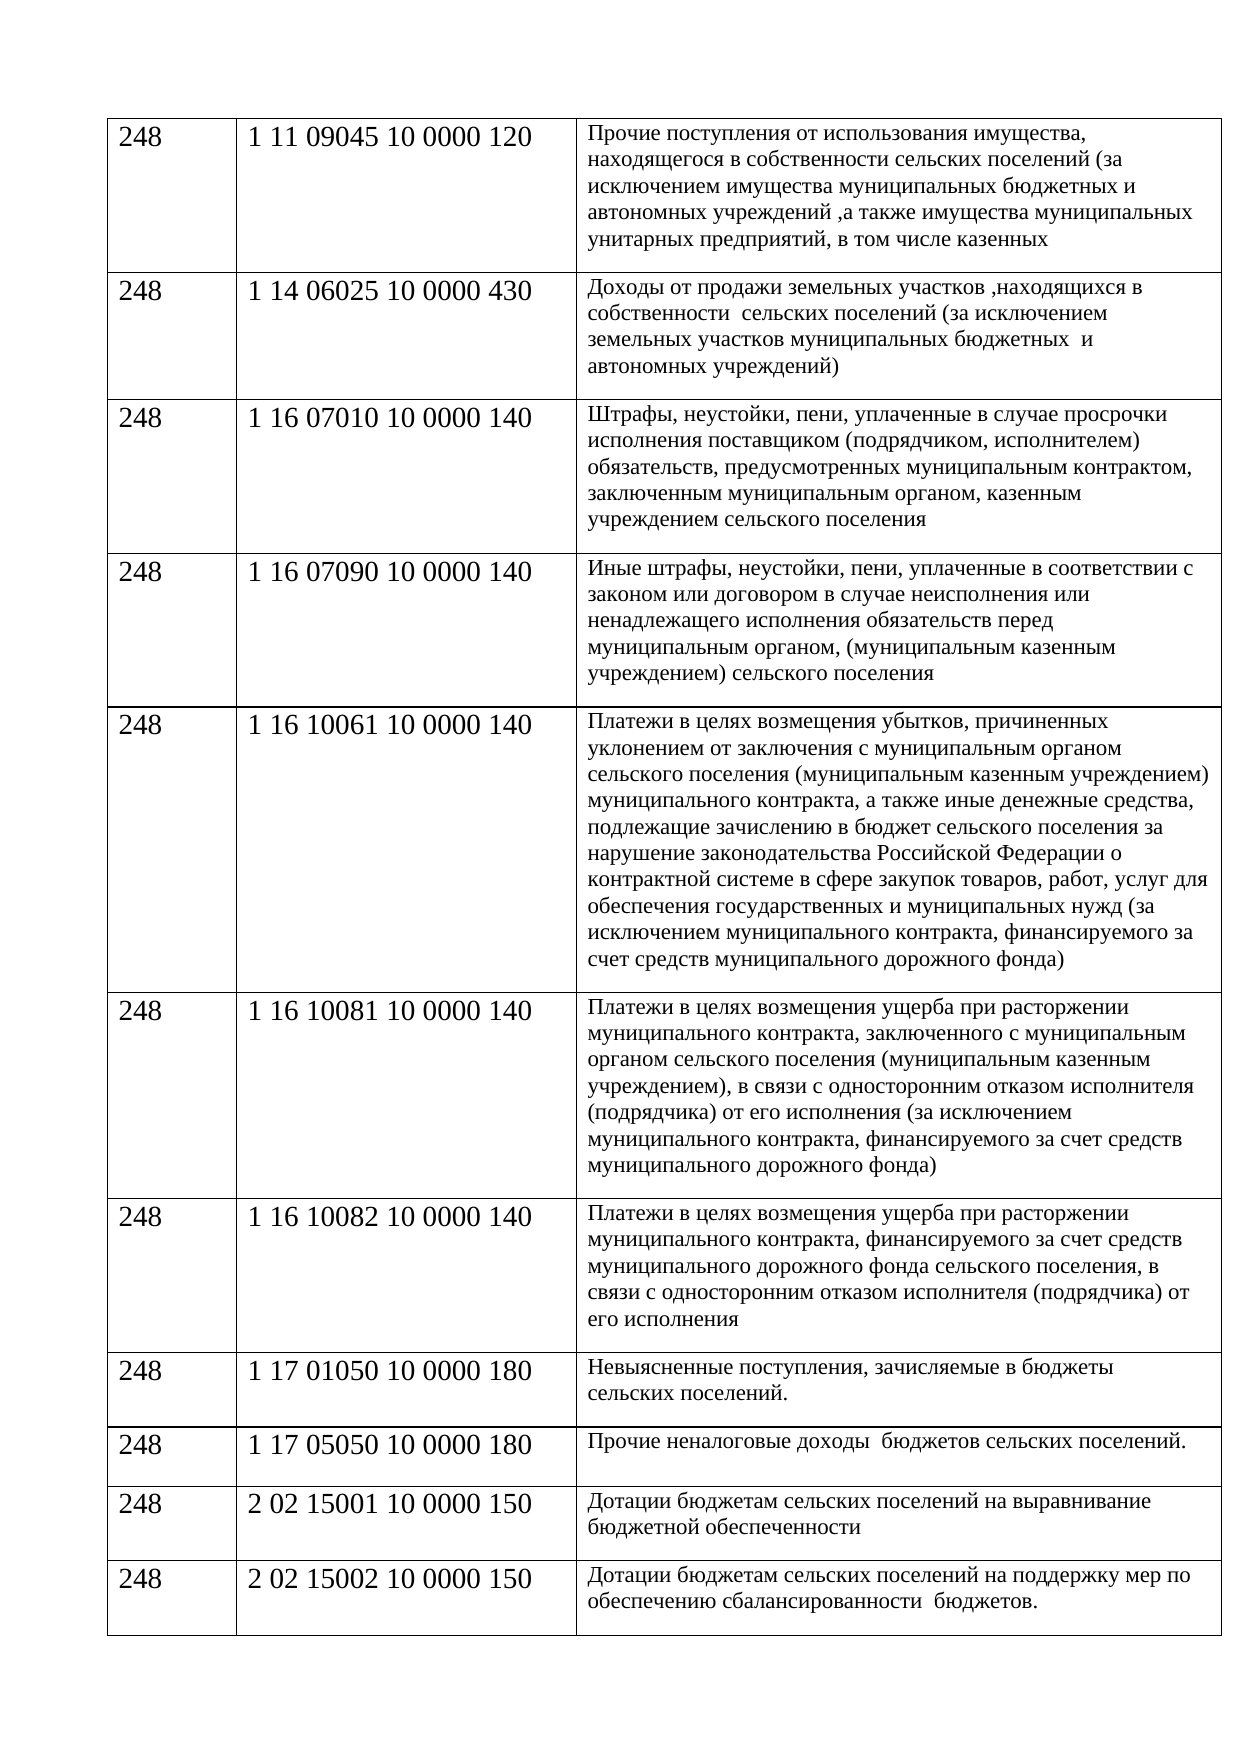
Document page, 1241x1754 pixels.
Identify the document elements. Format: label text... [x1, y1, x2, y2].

table_cell 1 17 01050 10 0000 180 [237, 1353, 576, 1426]
table_cell 248 [108, 554, 236, 706]
table_cell 248 [108, 1561, 236, 1635]
table_cell 1 11 09045 10 0000 120 [237, 119, 576, 272]
table_cell Прочие поступления от использования имущества, находящегося в собственности сельских поселений (за исключением имущества муниципальных бюджетных и автономных учреждений ,а также имущества муниципальных унитарных предприятий, в том числе казенных [577, 119, 1221, 272]
table_cell 248 [108, 119, 236, 272]
table_cell Дотации бюджетам сельских поселений на выравнивание бюджетной обеспеченности [577, 1487, 1221, 1560]
table_cell 1 16 07010 10 0000 140 [237, 400, 576, 553]
table_cell Прочие неналоговые доходы бюджетов сельских поселений. [577, 1428, 1221, 1486]
table_cell 248 [108, 1428, 236, 1486]
table_cell 248 [108, 1353, 236, 1426]
table_cell 1 16 10061 10 0000 140 [237, 708, 576, 992]
table_cell 1 16 10081 10 0000 140 [237, 993, 576, 1198]
table_cell Платежи в целях возмещения ущерба при расторжении муниципального контракта, заключенного с муниципальным органом сельского поселения (муниципальным казенным учреждением), в связи с односторонним отказом исполнителя (подрядчика) от его исполнения (за исключением муниципального контракта, финансируемого за счет средств муниципального дорожного фонда) [577, 993, 1221, 1198]
table_cell 1 14 06025 10 0000 430 [237, 273, 576, 399]
table_cell Иные штрафы, неустойки, пени, уплаченные в соответствии с законом или договором в случае неисполнения или ненадлежащего исполнения обязательств перед муниципальным органом, (муниципальным казенным учреждением) сельского поселения [577, 554, 1221, 706]
table_cell 1 17 05050 10 0000 180 [237, 1428, 576, 1486]
table_cell Невыясненные поступления, зачисляемые в бюджеты сельских поселений. [577, 1353, 1221, 1426]
table_cell Доходы от продажи земельных участков ,находящихся в собственности сельских поселений (за исключением земельных участков муниципальных бюджетных и автономных учреждений) [577, 273, 1221, 399]
table_cell 248 [108, 1199, 236, 1352]
table_cell Платежи в целях возмещения ущерба при расторжении муниципального контракта, финансируемого за счет средств муниципального дорожного фонда сельского поселения, в связи с односторонним отказом исполнителя (подрядчика) от его исполнения [577, 1199, 1221, 1352]
table_cell 1 16 07090 10 0000 140 [237, 554, 576, 706]
table_cell 2 02 15001 10 0000 150 [237, 1487, 576, 1560]
table_cell Дотации бюджетам сельских поселений на поддержку мер по обеспечению сбалансированности бюджетов. [577, 1561, 1221, 1635]
table_cell 248 [108, 708, 236, 992]
table_cell 248 [108, 993, 236, 1198]
table_cell 248 [108, 1487, 236, 1560]
table_cell Платежи в целях возмещения убытков, причиненных уклонением от заключения с муниципальным органом сельского поселения (муниципальным казенным учреждением) муниципального контракта, а также иные денежные средства, подлежащие зачислению в бюджет сельского поселения за нарушение законодательства Российской Федерации о контрактной системе в сфере закупок товаров, работ, услуг для обеспечения государственных и муниципальных нужд (за исключением муниципального контракта, финансируемого за счет средств муниципального дорожного фонда) [577, 708, 1221, 992]
table_cell Штрафы, неустойки, пени, уплаченные в случае просрочки исполнения поставщиком (подрядчиком, исполнителем) обязательств, предусмотренных муниципальным контрактом, заключенным муниципальным органом, казенным учреждением сельского поселения [577, 400, 1221, 553]
table_cell 1 16 10082 10 0000 140 [237, 1199, 576, 1352]
table_cell 248 [108, 400, 236, 553]
table_cell 248 [108, 273, 236, 399]
table_cell 2 02 15002 10 0000 150 [237, 1561, 576, 1635]
